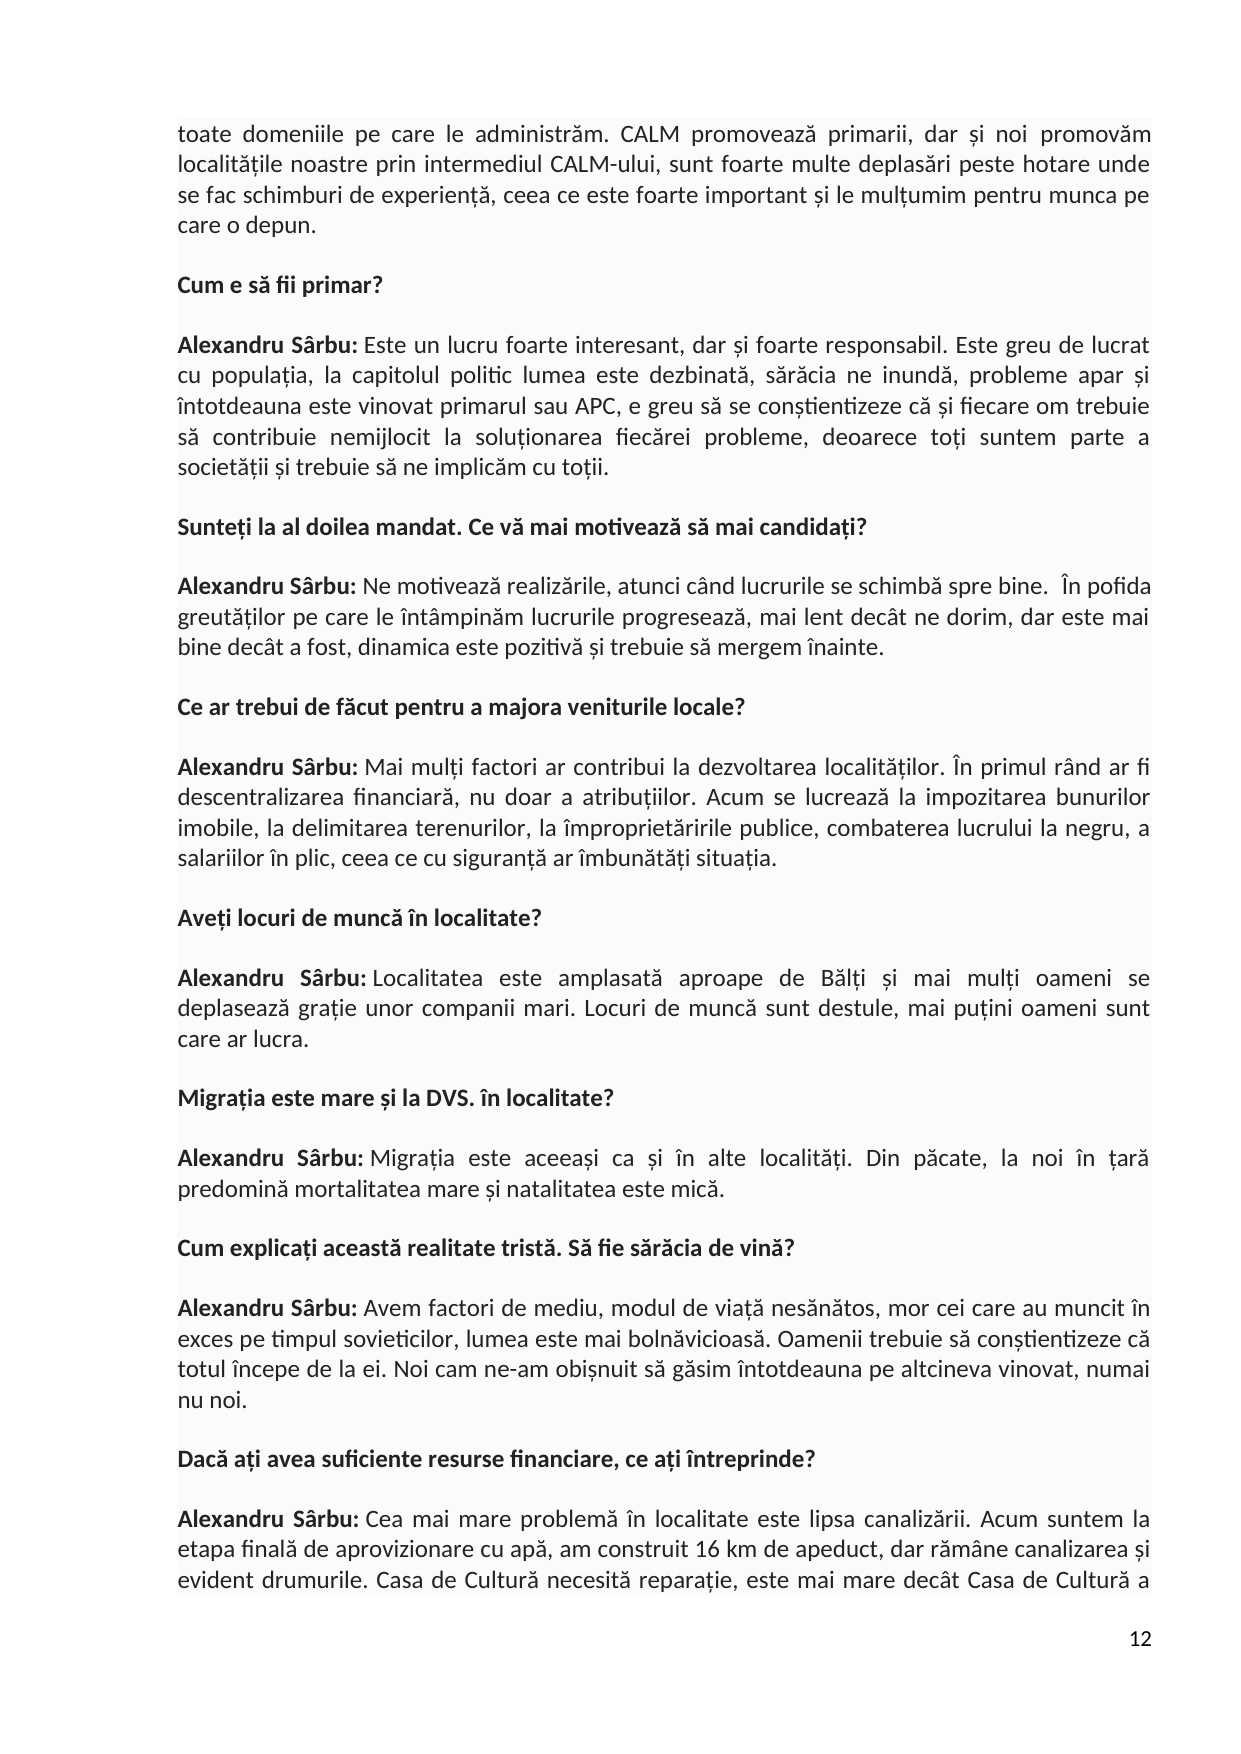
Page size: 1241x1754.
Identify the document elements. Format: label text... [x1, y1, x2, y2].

text Aveți locuri de muncă în localitate? [177, 902, 1152, 933]
text Alexandru Sârbu: Avem factori de mediu, modul de viață nesănătos, mor cei care au muncit în exces pe timpul sovieticilor, lumea este mai bolnăvicioasă. Oamenii trebuie să conștientizeze că totul începe de la ei. Noi cam ne-am obișnuit să găsim întotdeauna pe altcineva vinovat, numai nu noi. [177, 1292, 1152, 1414]
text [177, 118, 1152, 240]
text Alexandru Sârbu: Mai mulți factori ar contribui la dezvoltarea localităților. În primul rând ar fi descentralizarea financiară, nu doar a atribuțiilor. Acum se lucrează la impozitarea bunurilor imobile, la delimitarea terenurilor, la împroprietăririle publice, combaterea lucrului la negru, a salariilor în plic, ceea ce cu siguranță ar îmbunătăți situația. [177, 751, 1152, 873]
text Ce ar trebui de făcut pentru a majora veniturile locale? [177, 691, 1152, 722]
text Alexandru Sârbu: Localitatea este amplasată aproape de Bălți și mai mulți oameni se deplasează grație unor companii mari. Locuri de muncă sunt destule, mai puțini oameni sunt care ar lucra. [177, 962, 1152, 1053]
text Alexandru Sârbu: Este un lucru foarte interesant, dar și foarte responsabil. Este greu de lucrat cu populația, la capitolul politic lumea este dezbinată, sărăcia ne inundă, probleme apar și întotdeauna este vinovat primarul sau APC, e greu să se conștientizeze că și fiecare om trebuie să contribuie nemijlocit la soluționarea fiecărei probleme, deoarece toți suntem parte a societății și trebuie să ne implicăm cu toții. [177, 329, 1152, 482]
text Alexandru Sârbu: Migrația este aceeași ca și în alte localități. Din păcate, la noi în țară predomină mortalitatea mare și natalitatea este mică. [177, 1142, 1152, 1203]
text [177, 1503, 1152, 1595]
text Cum e să fii primar? [177, 269, 1152, 300]
text Sunteți la al doilea mandat. Ce vă mai motivează să mai candidați? [177, 511, 1152, 541]
text Migrația este mare și la DVS. în localitate? [177, 1083, 1152, 1113]
text Dacă ați avea suficiente resurse financiare, ce ați întreprinde? [177, 1443, 1152, 1474]
text Alexandru Sârbu: Ne motivează realizările, atunci când lucrurile se schimbă spre bine. În pofida greutăților pe care le întâmpinăm lucrurile progresează, mai lent decât ne dorim, dar este mai bine decât a fost, dinamica este pozitivă și trebuie să mergem înainte. [177, 571, 1152, 662]
text Cum explicați această realitate tristă. Să fie sărăcia de vină? [177, 1232, 1152, 1263]
